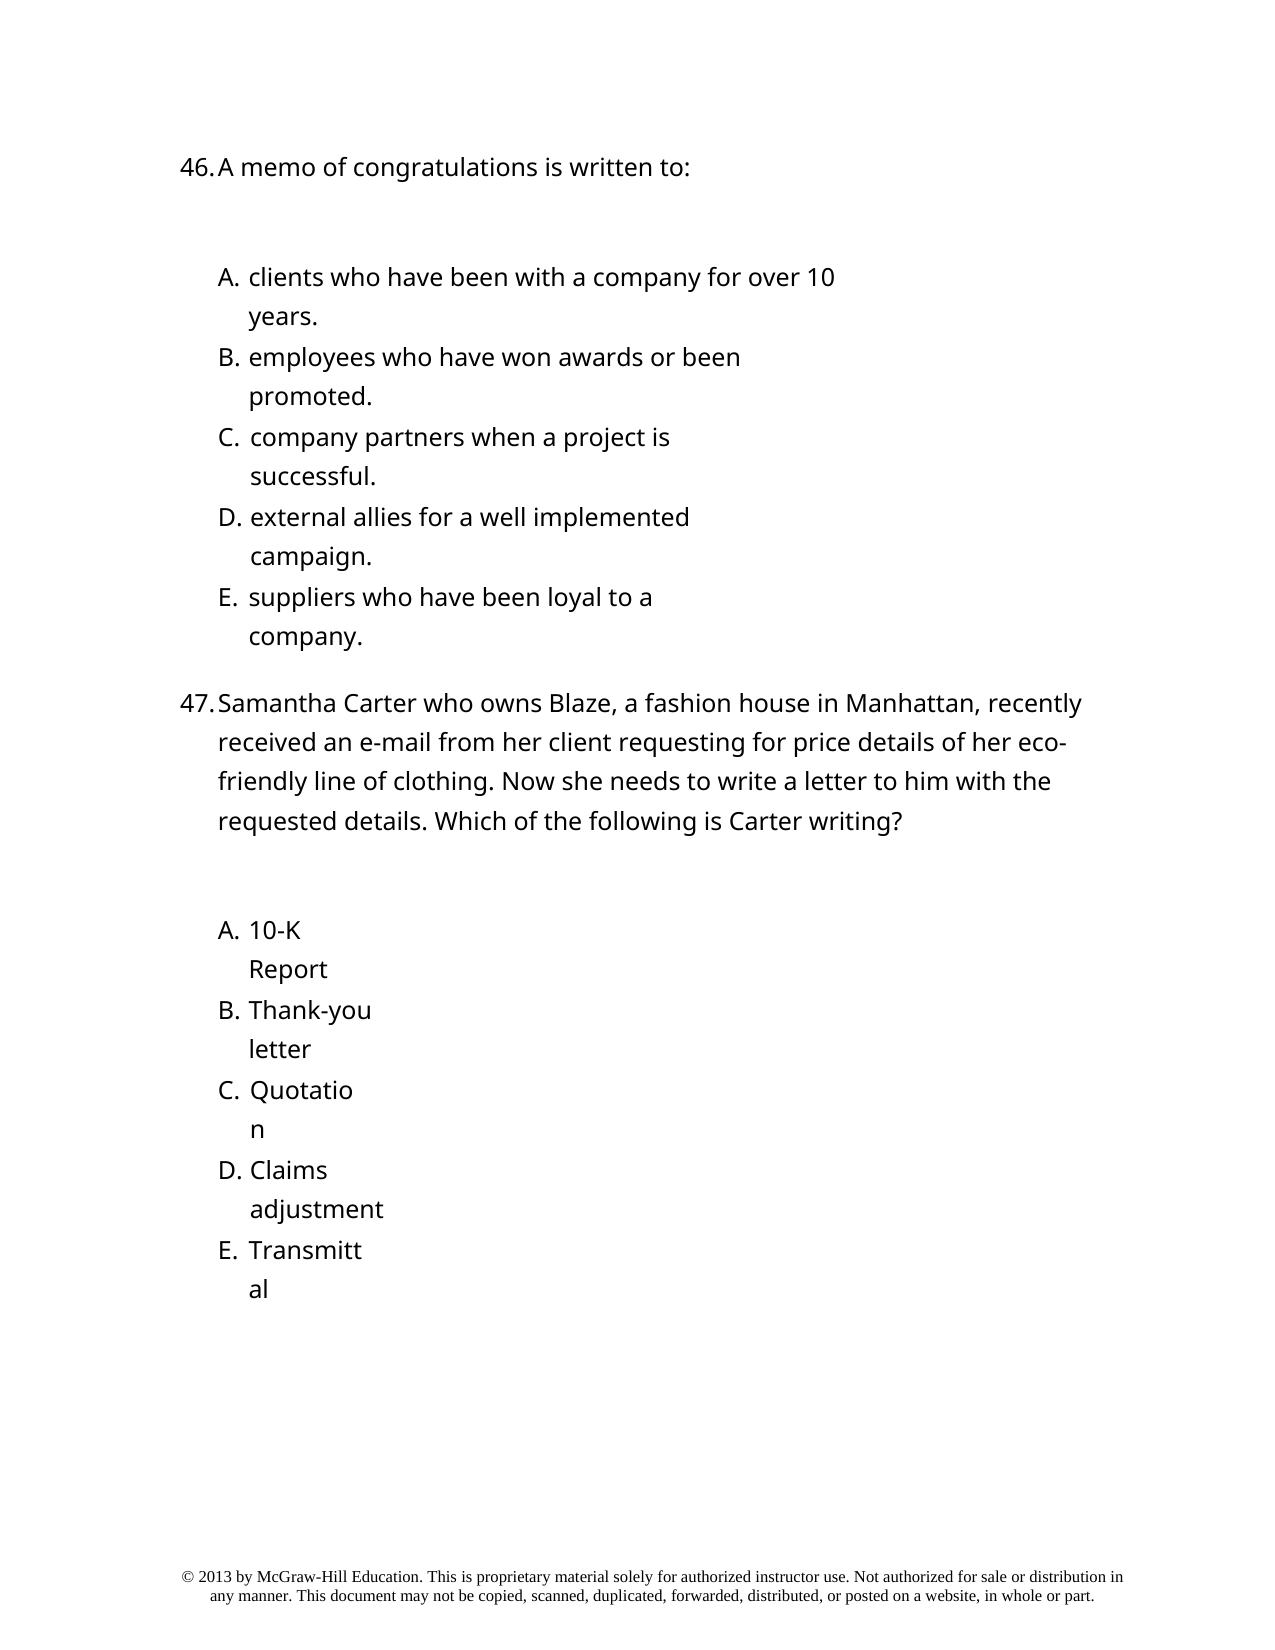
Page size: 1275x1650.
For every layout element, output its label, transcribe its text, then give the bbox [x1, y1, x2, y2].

table_header Samantha Carter who owns Blaze, a fashion house in Manhattan, recently received an e-mail from her client requesting for price details of her eco-friendly line of clothing. Now she needs to write a letter to him with the requested details. Which of the following is Carter writing? [218, 686, 1125, 1309]
table_header A memo of congratulations is written to: [218, 150, 1125, 656]
table_header 46. [180, 150, 218, 656]
table_header 47. [180, 686, 218, 1309]
